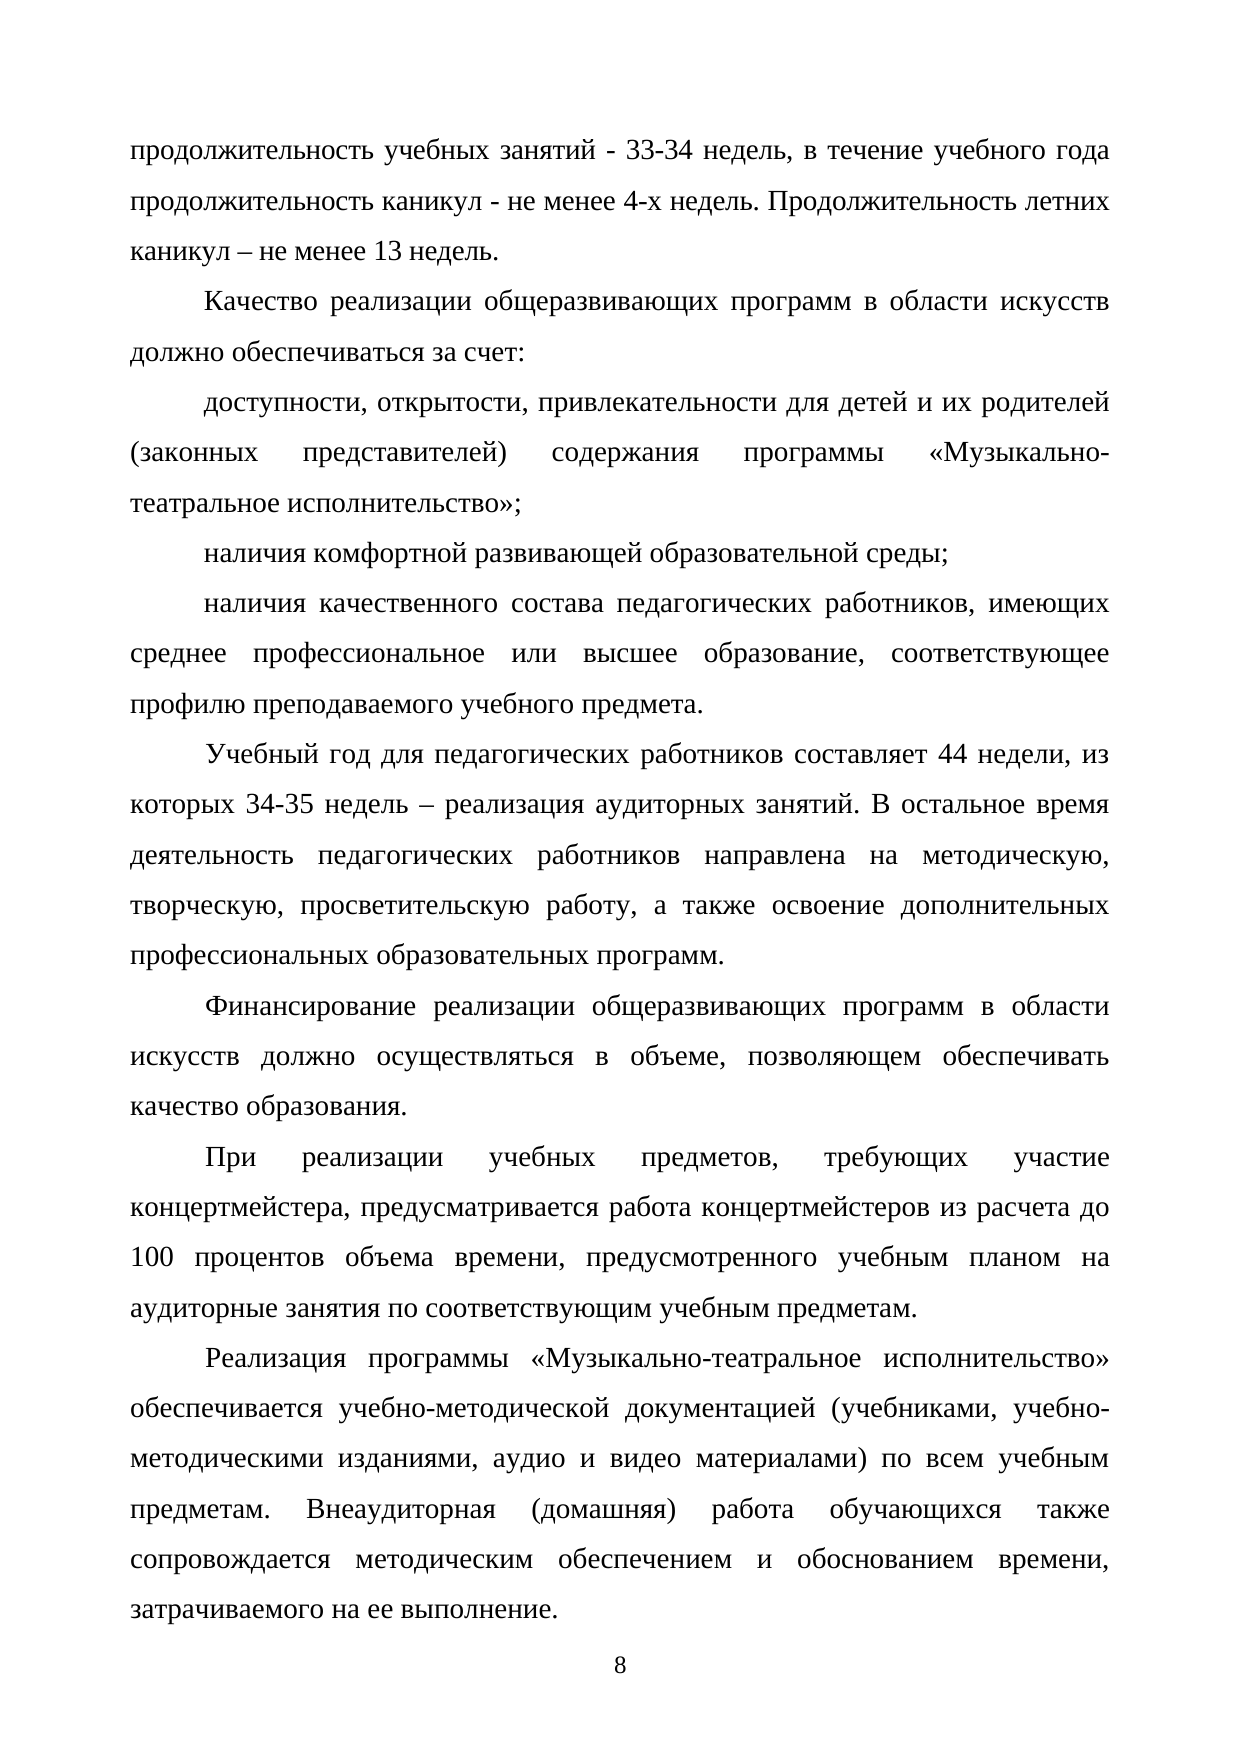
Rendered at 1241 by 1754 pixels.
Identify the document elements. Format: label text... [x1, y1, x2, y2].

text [130, 132, 1110, 267]
text наличия комфортной развивающей образовательной среды; [130, 535, 1110, 568]
text Учебный год для педагогических работников составляет 44 недели, из которых 34-35 недель – реализация аудиторных занятий. В остальное время деятельность педагогических работников направлена на методическую, творческую, просветительскую работу, а также освоение дополнительных профессиональных образовательных программ. [130, 736, 1110, 971]
text Реализация программы «Музыкально-театральное исполнительство» обеспечивается учебно-методической документацией (учебниками, учебно-методическими изданиями, аудио и видео материалами) по всем учебным предметам. Внеаудиторная (домашняя) работа обучающихся также сопровождается методическим обеспечением и обоснованием времени, затрачиваемого на ее выполнение. [130, 1340, 1110, 1625]
text наличия качественного состава педагогических работников, имеющих среднее профессиональное или высшее образование, соответствующее профилю преподаваемого учебного предмета. [130, 585, 1110, 719]
text доступности, открытости, привлекательности для детей и их родителей (законных представителей) содержания программы «Музыкально-театральное исполнительство»; [130, 384, 1110, 518]
text Финансирование реализации общеразвивающих программ в области искусств должно осуществляться в объеме, позволяющем обеспечивать качество образования. [130, 988, 1110, 1122]
text При реализации учебных предметов, требующих участие концертмейстера, предусматривается работа концертмейстеров из расчета до 100 процентов объема времени, предусмотренного учебным планом на аудиторные занятия по соответствующим учебным предметам. [130, 1139, 1110, 1323]
text Качество реализации общеразвивающих программ в области искусств должно обеспечиваться за счет: [130, 283, 1110, 367]
